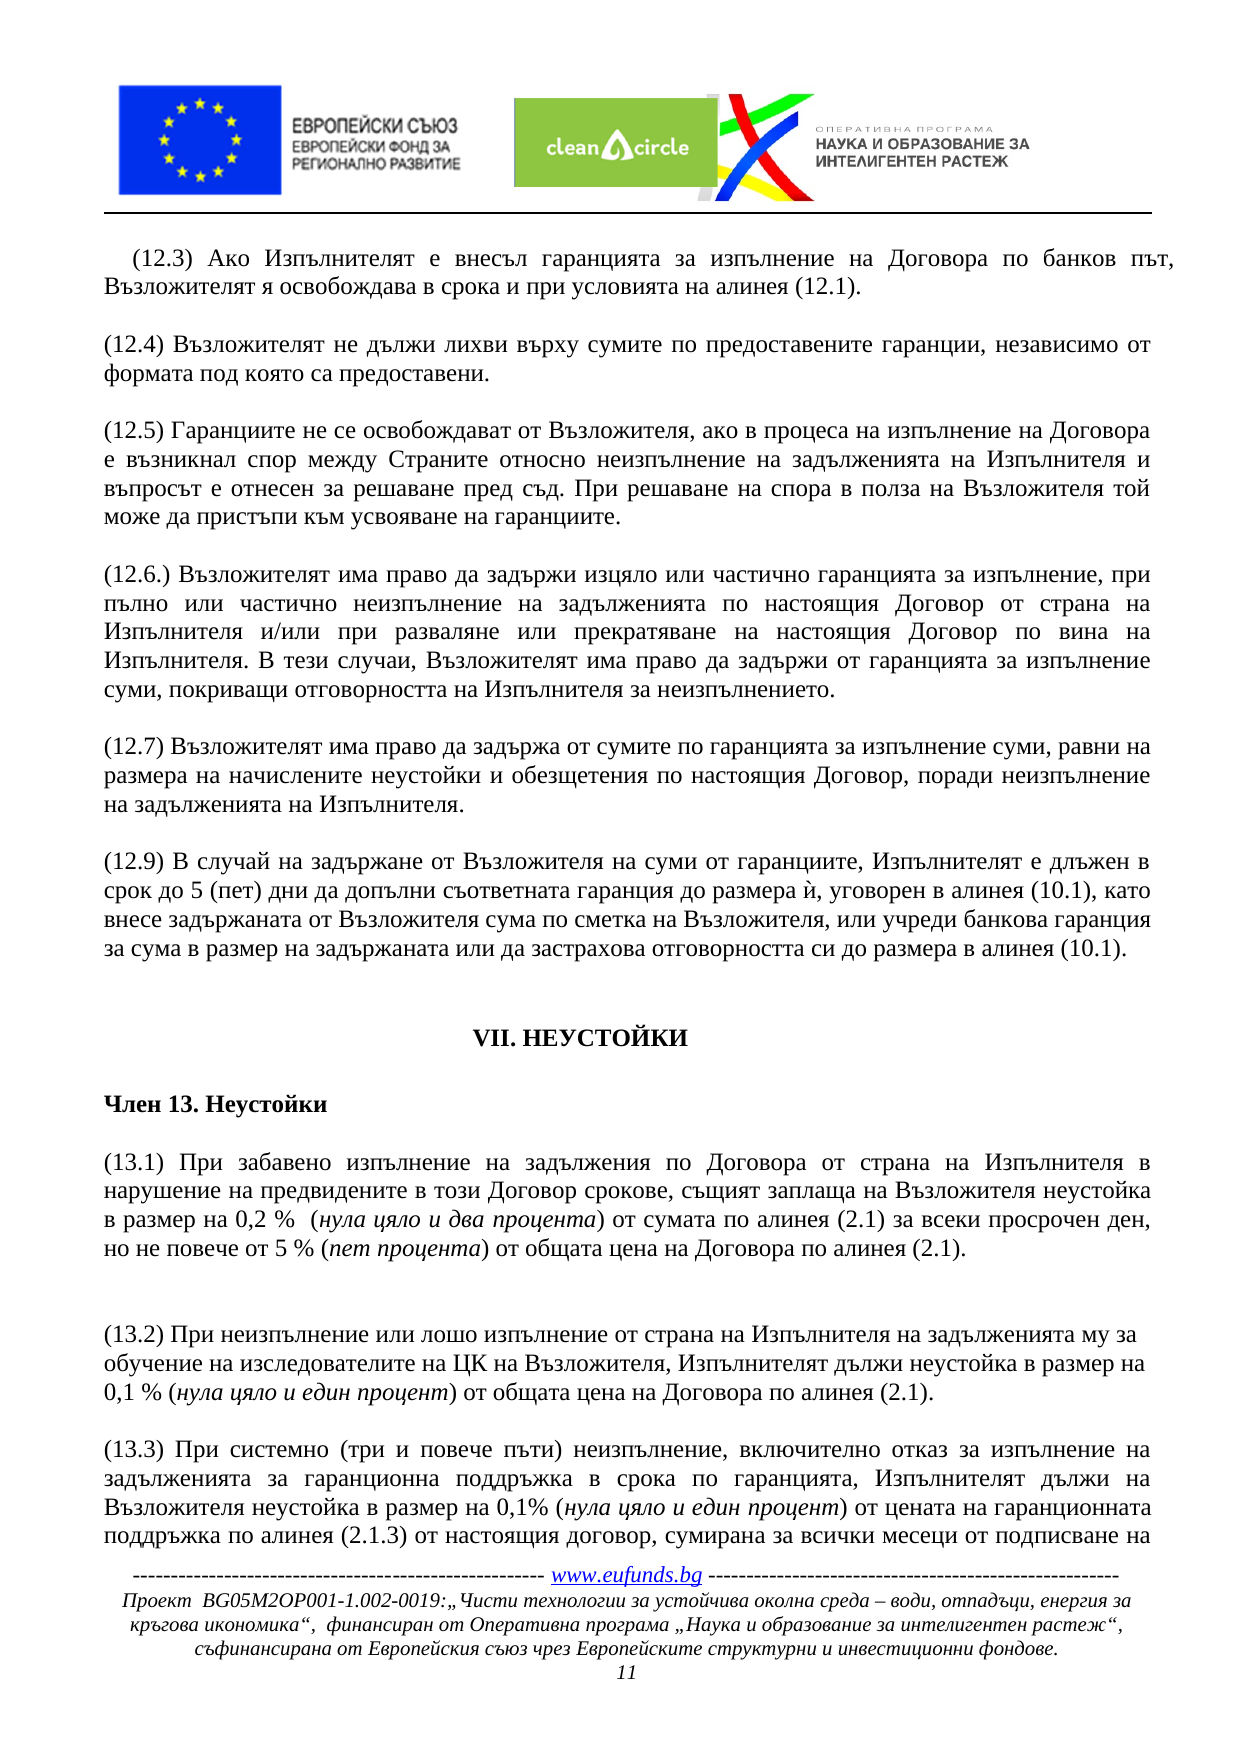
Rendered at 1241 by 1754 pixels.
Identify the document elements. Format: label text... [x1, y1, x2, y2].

text (12.4) Възложителят не дължи лихви върху сумите по предоставените гаранции, независимо от формата под която са предоставени. [103, 329, 1152, 386]
text (13.1) При забавено изпълнение на задължения по Договора от страна на Изпълнителя в нарушение на предвидените в този Договор срокове, същият заплаща на Възложителя неустойка в размер на 0,2 % (нула цяло и два процента) от сумата по алинея (2.1) за всеки просрочен ден, но не повече от 5 % (пет процента) от общата цена на Договора по алинея (2.1). [103, 1147, 1152, 1262]
text (12.3) Ако Изпълнителят е внесъл гаранцията за изпълнение на Договора по банков път, Възложителят я освобождава в срока и при условията на алинея (12.1). [103, 243, 1176, 300]
picture [103, 73, 492, 211]
text (13.2) При неизпълнение или лошо изпълнение от страна на Изпълнителя на задълженията му за обучение на изследователите на ЦК на Възложителя, Изпълнителят дължи неустойка в размер на 0,1 % (нула цяло и един процент) от общата цена на Договора по алинея (2.1). [103, 1319, 1152, 1405]
picture [514, 74, 1049, 211]
text (12.5) Гаранциите не се освобождават от Възложителя, ако в процеса на изпълнение на Договора е възникнал спор между Страните относно неизпълнение на задълженията на Изпълнителя и въпросът е отнесен за решаване пред съд. При решаване на спора в полза на Възложителя той може да пристъпи към усвояване на гаранциите. [103, 415, 1152, 530]
text (12.6.) Възложителят има право да задържи изцяло или частично гаранцията за изпълнение, при пълно или частично неизпълнение на задълженията по настоящия Договор от страна на Изпълнителя и/или при разваляне или прекратяване на настоящия Договор по вина на Изпълнителя. В тези случаи, Възложителят има право да задържи от гаранцията за изпълнение суми, покриващи отговорността на Изпълнителя за неизпълнението. [103, 559, 1152, 703]
text (12.7) Възложителят има право да задържа от сумите по гаранцията за изпълнение суми, равни на размера на начислените неустойки и обезщетения по настоящия Договор, поради неизпълнение на задълженията на Изпълнителя. [103, 731, 1152, 818]
text (12.9) В случай на задържане от Възложителя на суми от гаранциите, Изпълнителят е длъжен в срок до 5 (пет) дни да допълни съответната гаранция до размера ѝ, уговорен в алинея (10.1), като внесе задържаната от Възложителя сума по сметка на Възложителя, или учреди банкова гаранция за сума в размер на задържаната или да застрахова отговорността си до размера в алинея (10.1). [103, 846, 1152, 961]
text Член 13. Неустойки [103, 1089, 1152, 1118]
text VII. НЕУСТОЙКИ [398, 1023, 1152, 1052]
